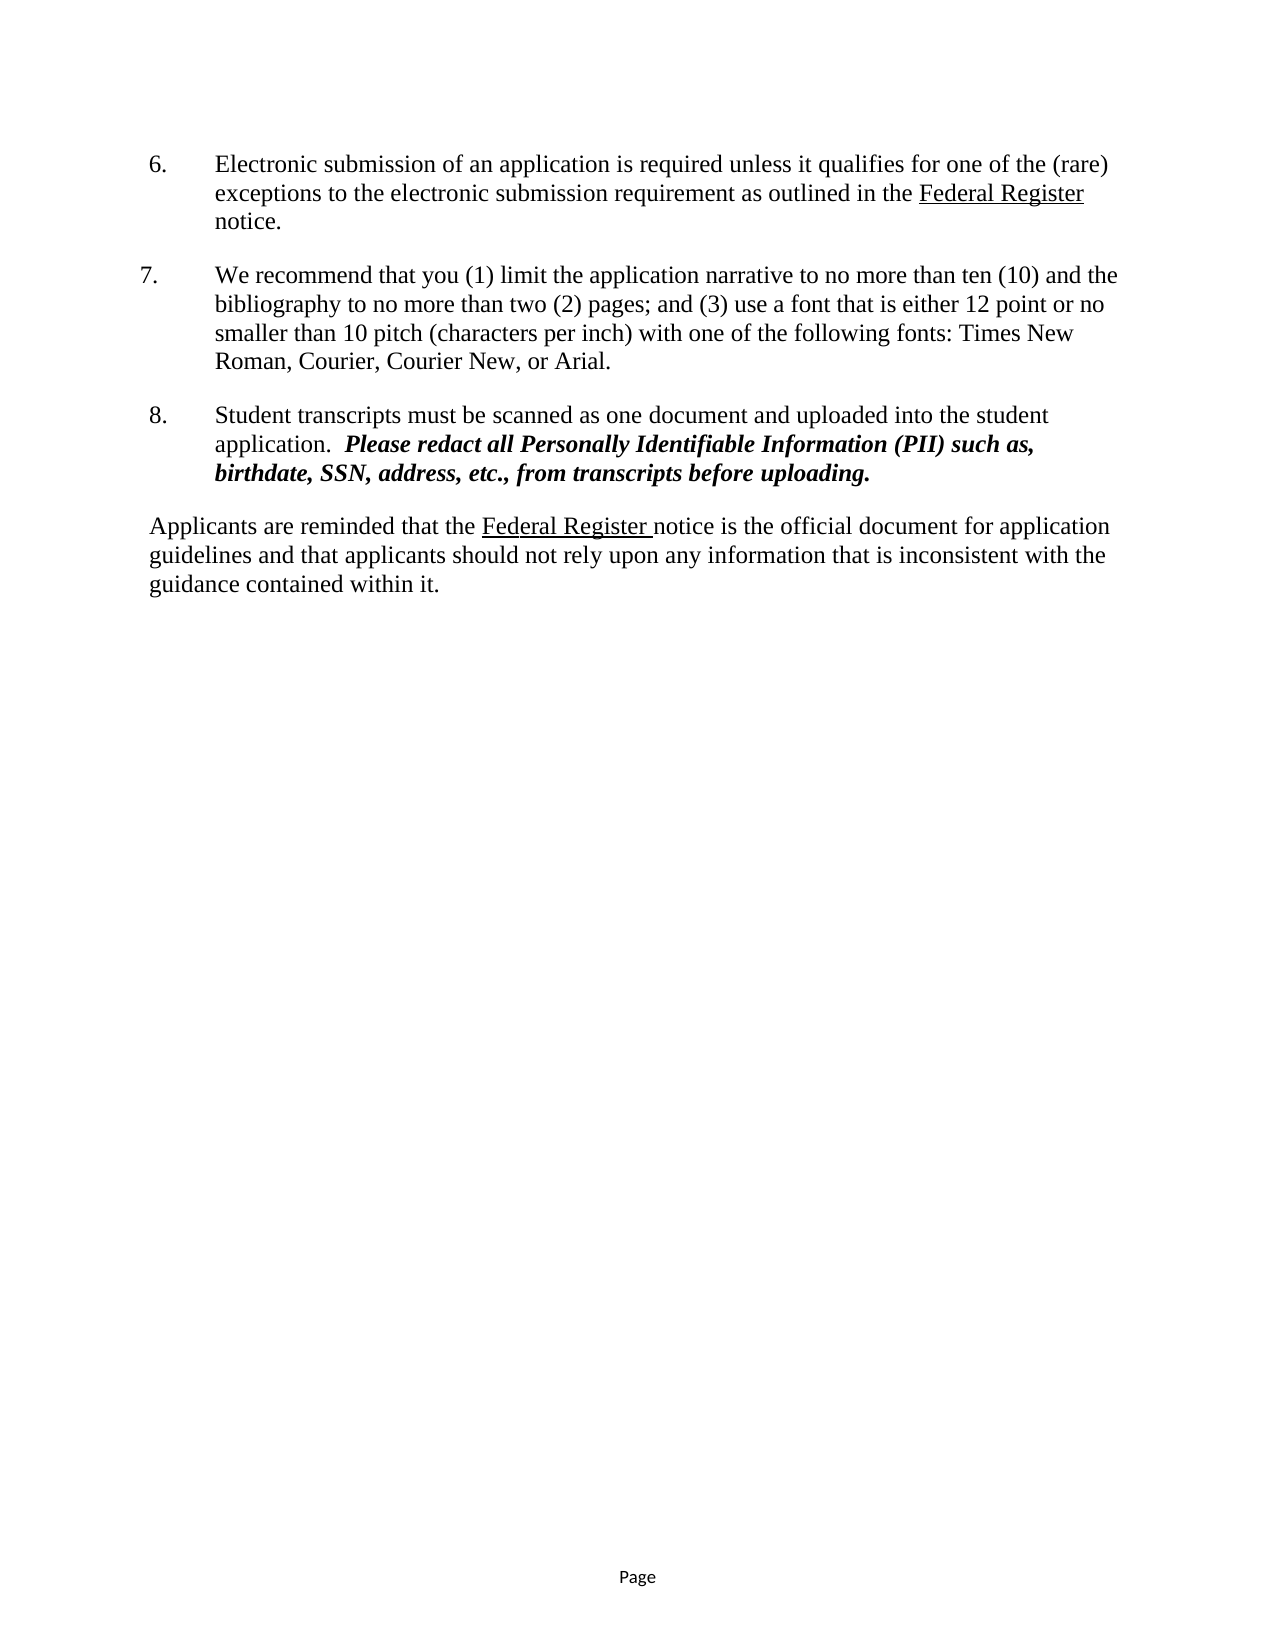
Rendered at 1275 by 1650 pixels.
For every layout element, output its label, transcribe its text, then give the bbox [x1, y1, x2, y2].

list We recommend that you (1) limit the application narrative to no more than ten (10) and the bibliography to no more than two (2) pages; and (3) use a font that is either 12 point or no smaller than 10 pitch (characters per inch) with one of the following fonts: Times New Roman, Courier, Courier New, or Arial. [139, 260, 1135, 375]
list Electronic submission of an application is required unless it qualifies for one of the (rare) exceptions to the electronic submission requirement as outlined in the Federal Register notice. [148, 149, 1135, 235]
text Applicants are reminded that the Federal Register notice is the official document for application guidelines and that applicants should not rely upon any information that is inconsistent with the guidance contained within it. [149, 511, 1135, 598]
list Student transcripts must be scanned as one document and uploaded into the student application. Please redact all Personally Identifiable Information (PII) such as, birthdate, SSN, address, etc., from transcripts before uploading. [149, 400, 1135, 486]
